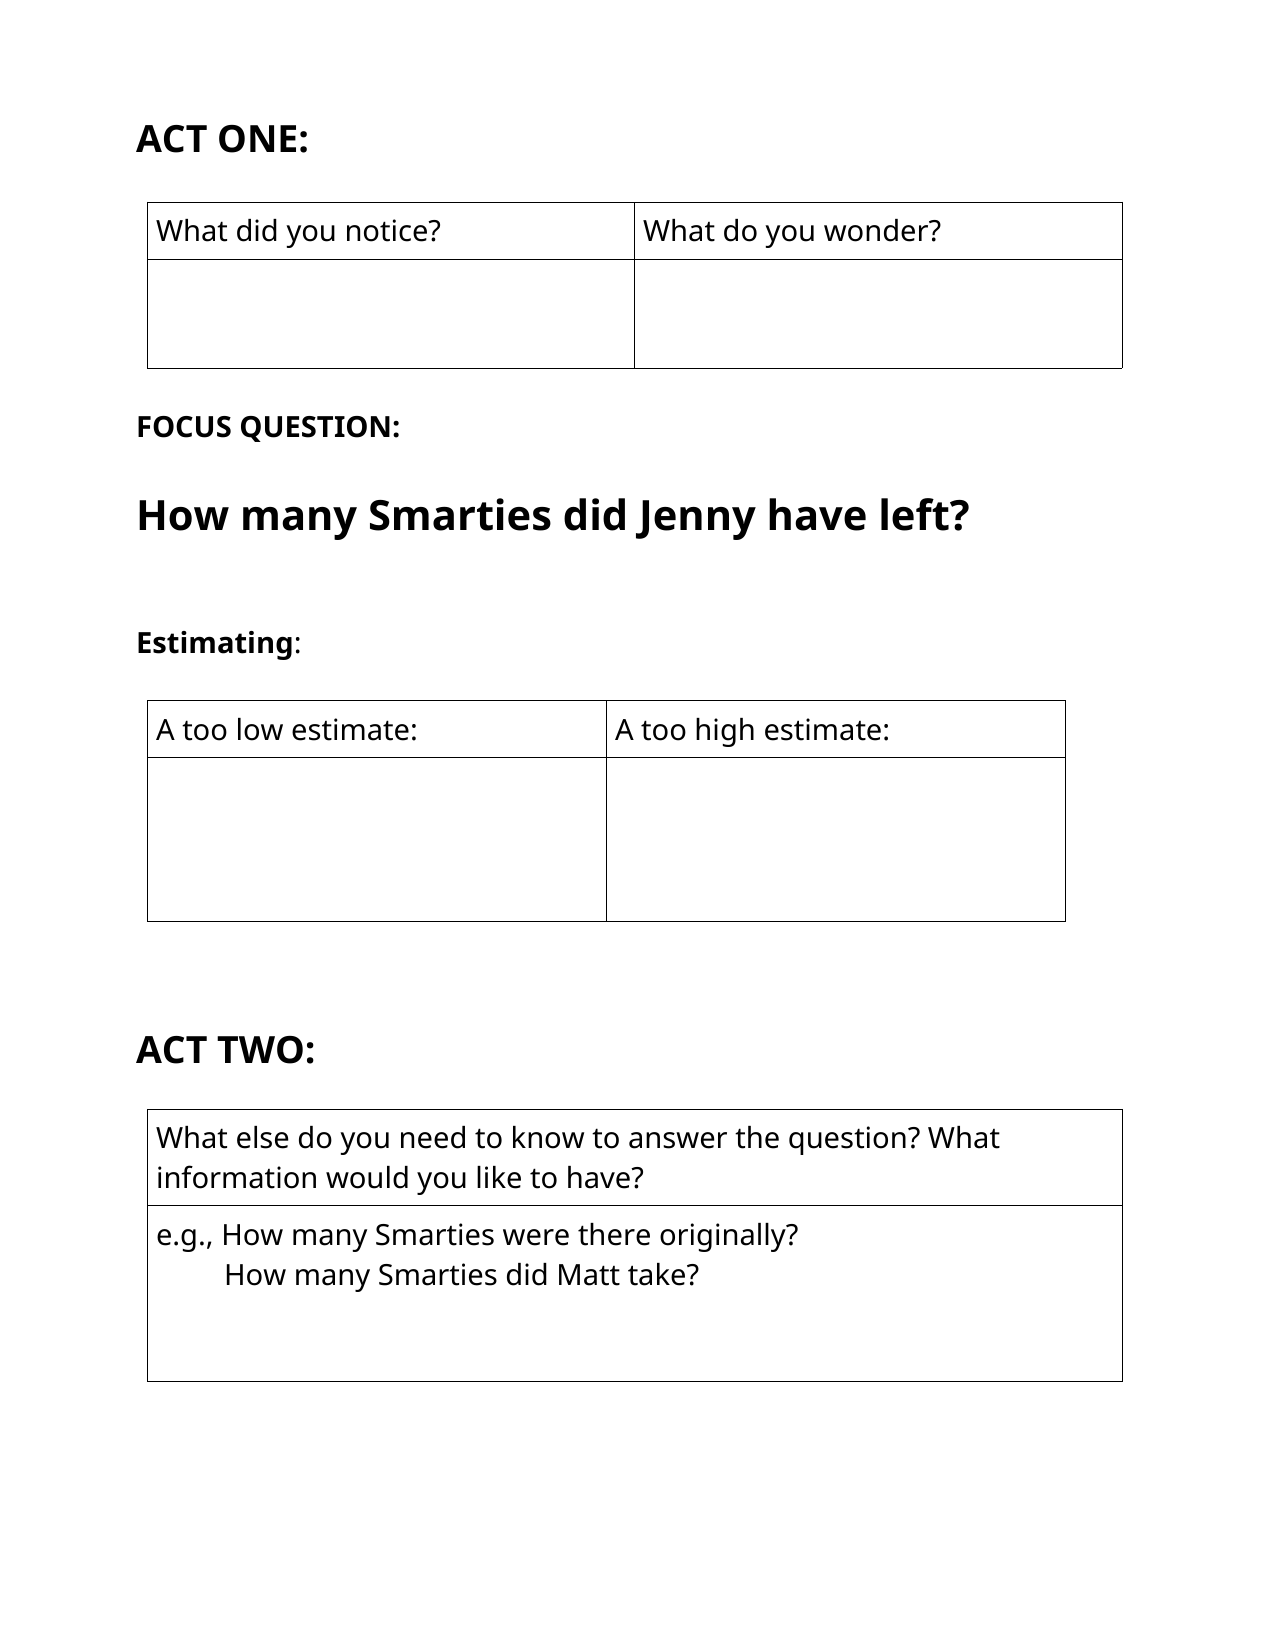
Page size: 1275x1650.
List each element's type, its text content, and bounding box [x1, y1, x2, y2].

table_cell [148, 260, 634, 368]
table_header A too high estimate: [607, 701, 1065, 757]
table_header A too low estimate: [148, 701, 606, 757]
table_header What do you wonder? [635, 203, 1122, 258]
text ACT ONE: [136, 112, 1200, 163]
table_cell [607, 758, 1065, 921]
text How many Smarties did Jenny have left? [136, 486, 1200, 543]
table_cell e.g., How many Smarties were there originally? How many Smarties did Matt take? [148, 1206, 1122, 1381]
table_header What else do you need to know to answer the question? What information would you like to have? [148, 1110, 1122, 1205]
text FOCUS QUESTION: [136, 407, 1200, 446]
table_cell [635, 260, 1122, 368]
text Estimating: [136, 622, 1200, 662]
table_header What did you notice? [148, 203, 634, 258]
text ACT TWO: [136, 1024, 1200, 1075]
table_cell [148, 758, 606, 921]
